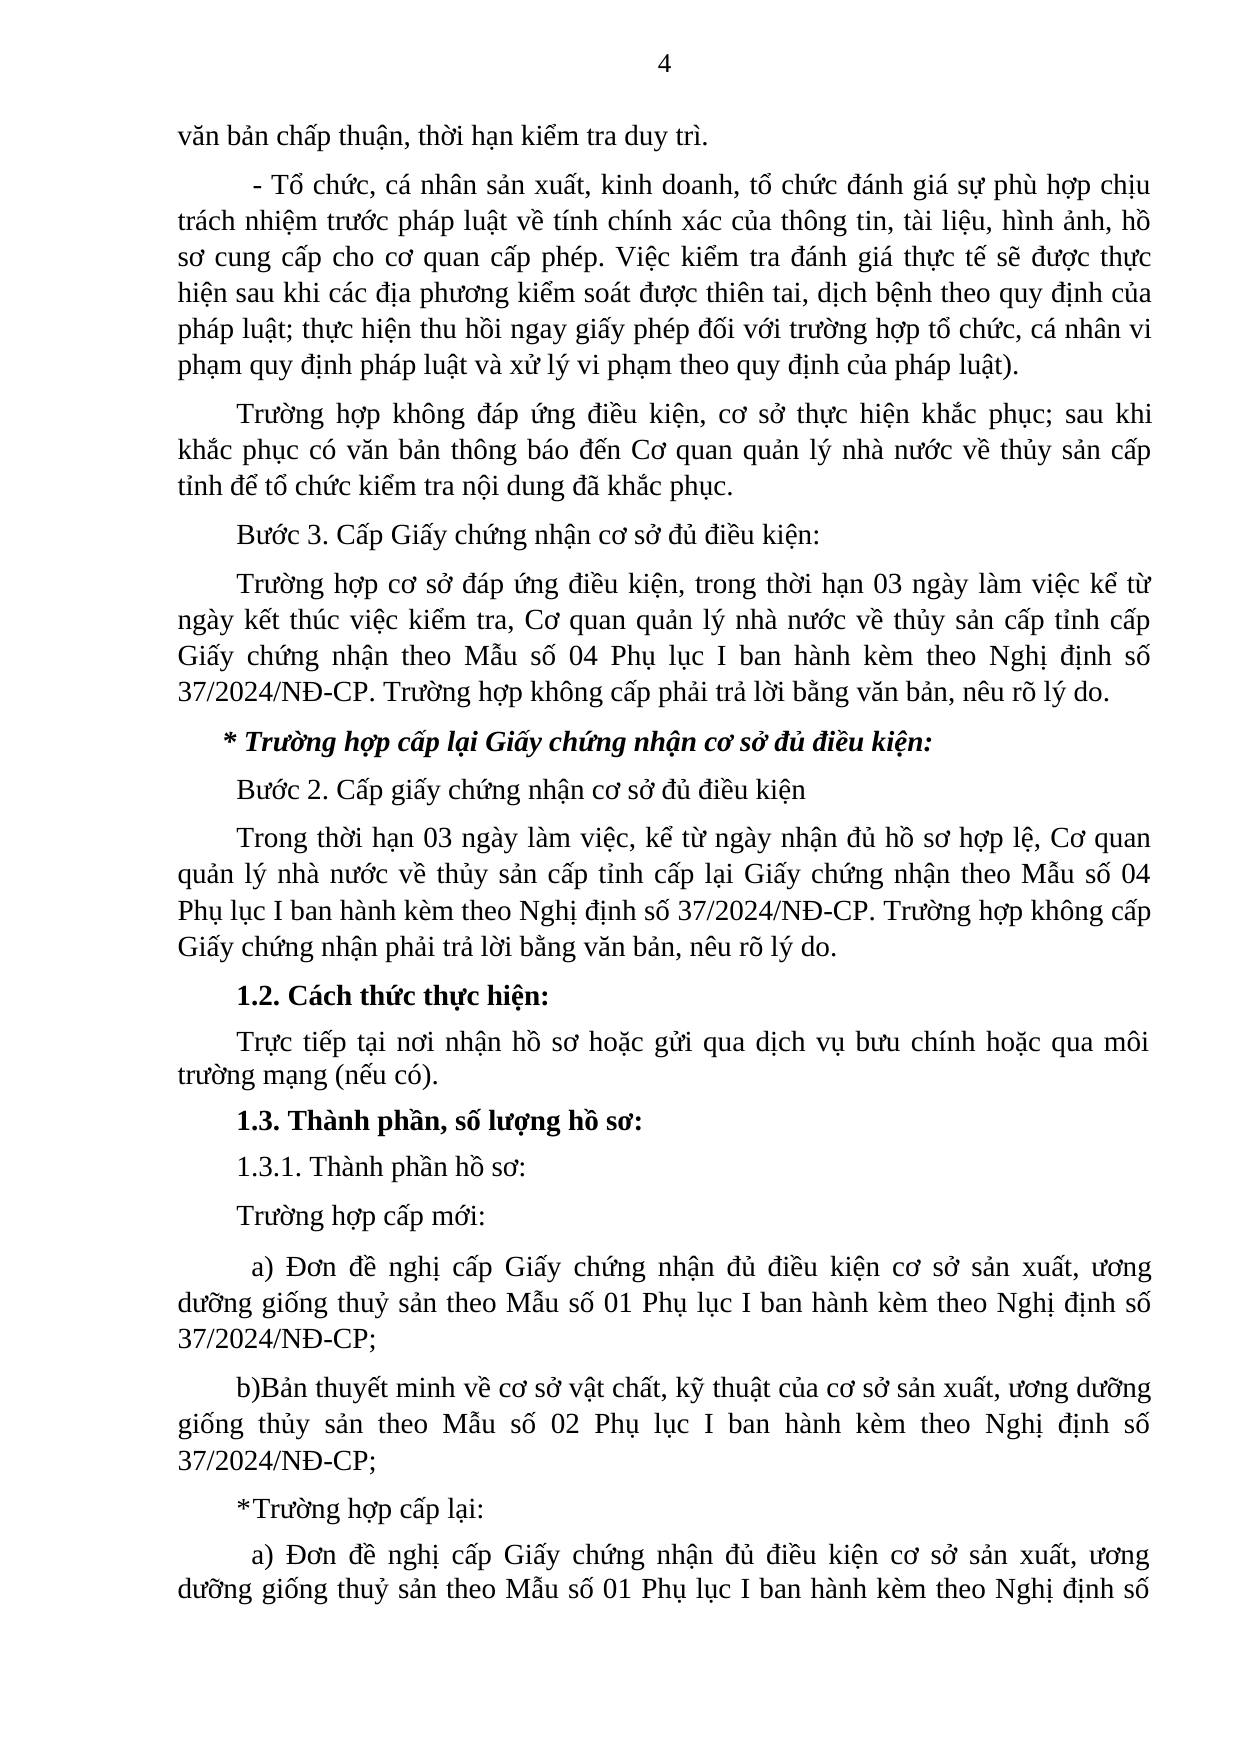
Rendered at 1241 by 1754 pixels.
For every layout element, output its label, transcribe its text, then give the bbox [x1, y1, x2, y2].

text Trường hợp cấp mới: [236, 1198, 1152, 1232]
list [177, 1537, 1152, 1604]
text 1.3. Thành phần, số lượng hồ sơ: [177, 1103, 1152, 1137]
text Bước 2. Cấp giấy chứng nhận cơ sở đủ điều kiện [236, 772, 1152, 805]
text b)Bản thuyết minh về cơ sở vật chất, kỹ thuật của cơ sở sản xuất, ương dưỡng giống thủy sản theo Mẫu số 02 Phụ lục I ban hành kèm theo Nghị định số 37/2024/NĐ-CP; [177, 1370, 1152, 1476]
text a) Đơn đề nghị cấp Giấy chứng nhận đủ điều kiện cơ sở sản xuất, ương dưỡng giống thuỷ sản theo Mẫu số 01 Phụ lục I ban hành kèm theo Nghị định số 37/2024/NĐ-CP; [177, 1249, 1152, 1355]
list Trường hợp cấp lại: [236, 1491, 1152, 1525]
text - Tổ chức, cá nhân sản xuất, kinh doanh, tổ chức đánh giá sự phù hợp chịu trách nhiệm trước pháp luật về tính chính xác của thông tin, tài liệu, hình ảnh, hồ sơ cung cấp cho cơ quan cấp phép. Việc kiểm tra đánh giá thực tế sẽ được thực hiện sau khi các địa phương kiểm soát được thiên tai, dịch bệnh theo quy định của pháp luật; thực hiện thu hồi ngay giấy phép đối với trường hợp tổ chức, cá nhân vi phạm quy định pháp luật và xử lý vi phạm theo quy định của pháp luật). [177, 167, 1152, 381]
text 1.3.1. Thành phần hồ sơ: [177, 1149, 1152, 1183]
text Trong thời hạn 03 ngày làm việc, kể từ ngày nhận đủ hồ sơ hợp lệ, Cơ quan quản lý nhà nước về thủy sản cấp tỉnh cấp lại Giấy chứng nhận theo Mẫu số 04 Phụ lục I ban hành kèm theo Nghị định số 37/2024/NĐ-CP. Trường hợp không cấp Giấy chứng nhận phải trả lời bằng văn bản, nêu rõ lý do. [177, 821, 1152, 962]
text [177, 118, 1152, 152]
text Bước 3. Cấp Giấy chứng nhận cơ sở đủ điều kiện: [177, 517, 1152, 551]
subtitle * Trường hợp cấp lại Giấy chứng nhận cơ sở đủ điều kiện: [222, 724, 1152, 757]
text Trường hợp không đáp ứng điều kiện, cơ sở thực hiện khắc phục; sau khi khắc phục có văn bản thông báo đến Cơ quan quản lý nhà nước về thủy sản cấp tỉnh để tổ chức kiểm tra nội dung đã khắc phục. [177, 396, 1152, 502]
text 1.2. Cách thức thực hiện: [177, 978, 1152, 1011]
text Trường hợp cơ sở đáp ứng điều kiện, trong thời hạn 03 ngày làm việc kể từ ngày kết thúc việc kiểm tra, Cơ quan quản lý nhà nước về thủy sản cấp tỉnh cấp Giấy chứng nhận theo Mẫu số 04 Phụ lục I ban hành kèm theo Nghị định số 37/2024/NĐ-CP. Trường hợp không cấp phải trả lời bằng văn bản, nêu rõ lý do. [177, 566, 1152, 708]
text Trực tiếp tại nơi nhận hồ sơ hoặc gửi qua dịch vụ bưu chính hoặc qua môi trường mạng (nếu có). [177, 1024, 1152, 1091]
